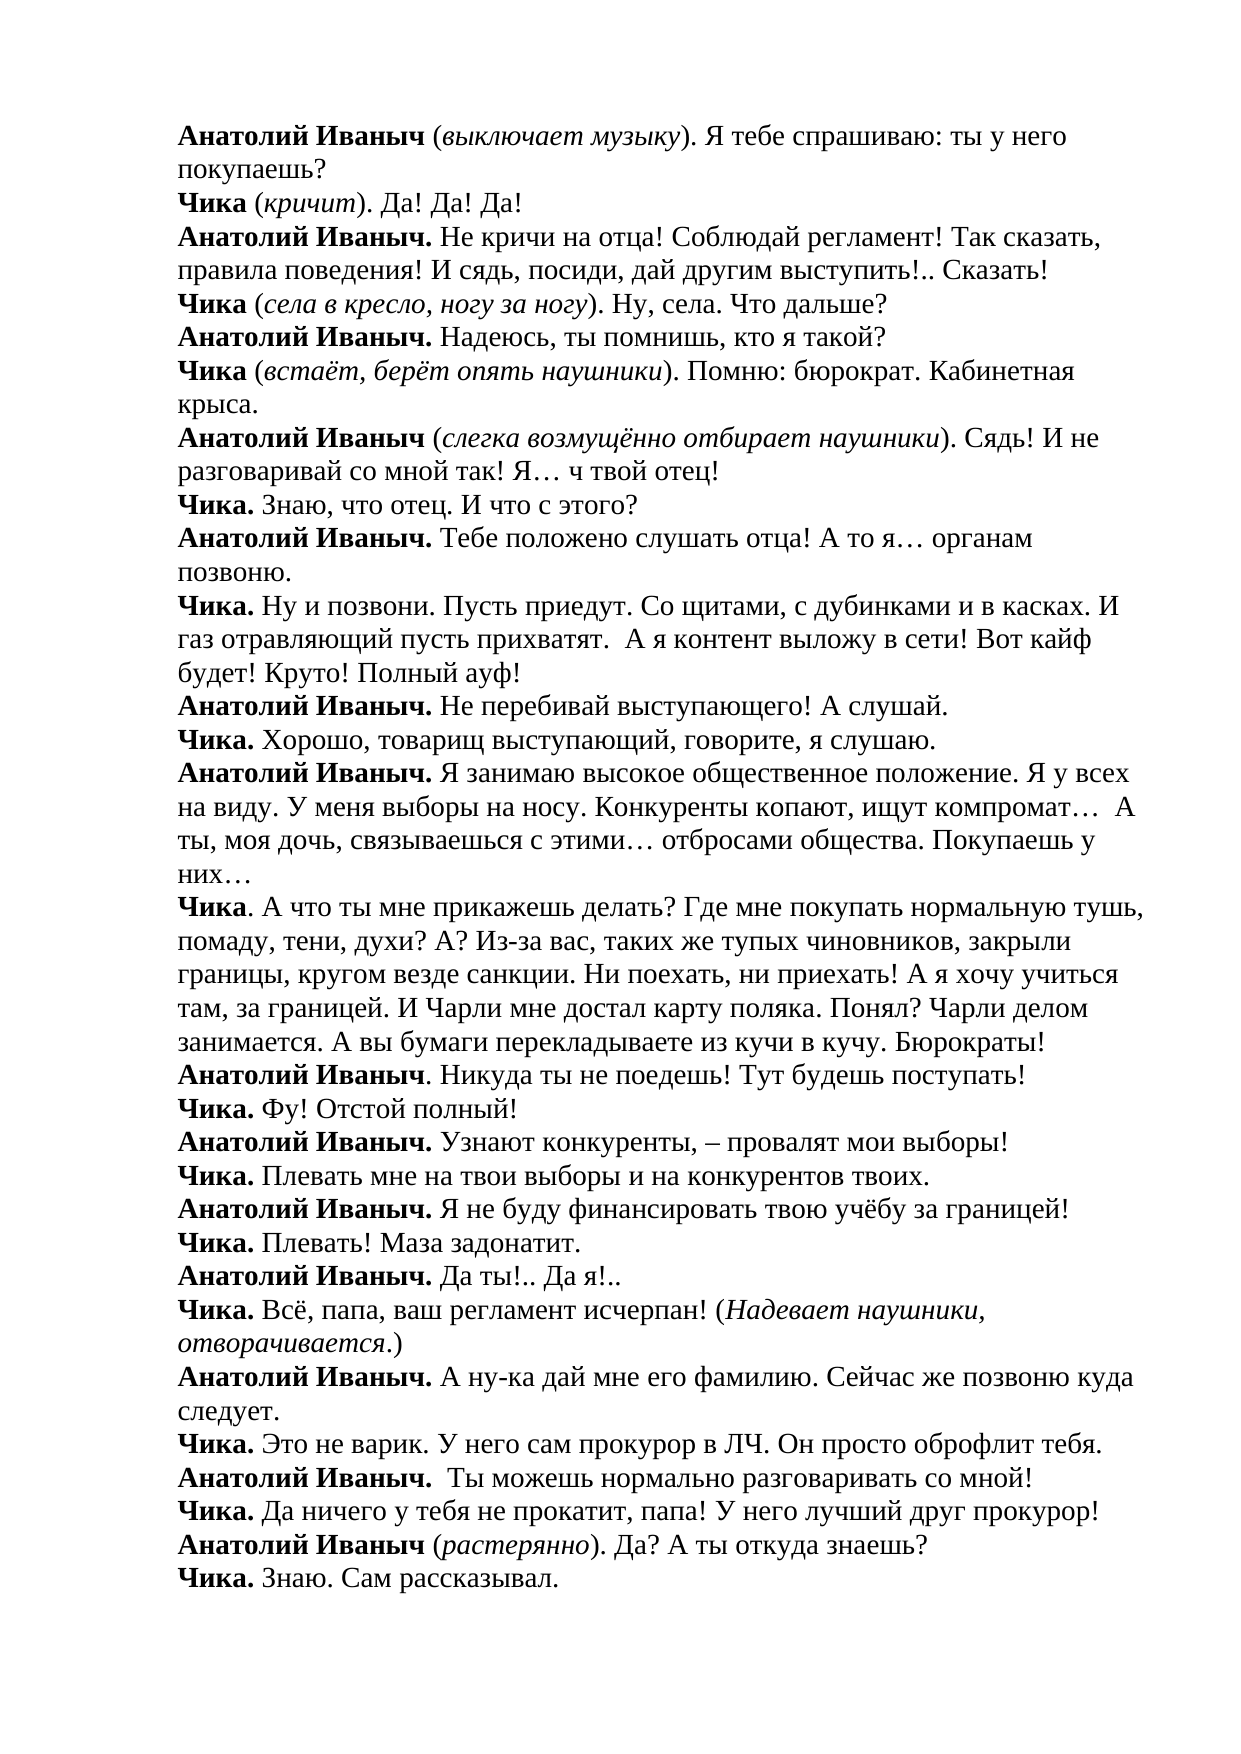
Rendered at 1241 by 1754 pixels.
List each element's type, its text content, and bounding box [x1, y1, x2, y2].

text Чика. Фу! Отстой полный! [177, 1091, 1152, 1124]
text Чика. Это не варик. У него сам прокурор в ЛЧ. Он просто оброфлит тебя. [177, 1426, 1152, 1460]
text Анатолий Иваныч. Я занимаю высокое общественное положение. Я у всех на виду. У меня выборы на носу. Конкуренты копают, ищут компромат… А ты, моя дочь, связываешься с этими… отбросами общества. Покупаешь у них… [177, 755, 1152, 889]
text Анатолий Иваныч. Да ты!.. Да я!.. [177, 1258, 1152, 1292]
text Чика. А что ты мне прикажешь делать? Где мне покупать нормальную тушь, помаду, тени, духи? А? Из-за вас, таких же тупых чиновников, закрыли границы, кругом везде санкции. Ни поехать, ни приехать! А я хочу учиться там, за границей. И Чарли мне достал карту поляка. Понял? Чарли делом занимается. А вы бумаги перекладываете из кучи в кучу. Бюрократы! [177, 889, 1152, 1057]
text Чика (села в кресло, ногу за ногу). Ну, села. Что дальше? [177, 286, 1152, 319]
text Анатолий Иваныч. Никуда ты не поедешь! Тут будешь поступать! [177, 1057, 1152, 1091]
text Анатолий Иваныч. Узнают конкуренты, – провалят мои выборы! [177, 1124, 1152, 1158]
text Анатолий Иваныч (выключает музыку). Я тебе спрашиваю: ты у него покупаешь? [177, 118, 1152, 185]
text Анатолий Иваныч. Ты можешь нормально разговаривать со мной! [177, 1460, 1152, 1493]
text Чика. Знаю, что отец. И что с этого? [177, 487, 1152, 521]
text Чика (встаёт, берёт опять наушники). Помню: бюрократ. Кабинетная крыса. [177, 353, 1152, 420]
text Чика. Плевать! Маза задонатит. [177, 1225, 1152, 1258]
text Анатолий Иваныч. Я не буду финансировать твою учёбу за границей! [177, 1191, 1152, 1225]
text Чика. Ну и позвони. Пусть приедут. Со щитами, с дубинками и в касках. И газ отравляющий пусть прихватят. А я контент выложу в сети! Вот кайф будет! Круто! Полный ауф! [177, 588, 1152, 688]
text Анатолий Иваныч. Надеюсь, ты помнишь, кто я такой? [177, 319, 1152, 353]
text Анатолий Иваныч (слегка возмущённо отбирает наушники). Сядь! И не разговаривай со мной так! Я… ч твой отец! [177, 420, 1152, 487]
text Анатолий Иваныч. Не перебивай выступающего! А слушай. [177, 688, 1152, 722]
text Анатолий Иваныч. Тебе положено слушать отца! А то я… органам позвоню. [177, 521, 1152, 588]
text Чика. Плевать мне на твои выборы и на конкурентов твоих. [177, 1158, 1152, 1191]
text Анатолий Иваныч. А ну-ка дай мне его фамилию. Сейчас же позвоню куда следует. [177, 1359, 1152, 1426]
text Чика. Да ничего у тебя не прокатит, папа! У него лучший друг прокурор! [177, 1493, 1152, 1527]
text Чика. Хорошо, товарищ выступающий, говорите, я слушаю. [177, 722, 1152, 755]
text Чика. Знаю. Сам рассказывал. [177, 1560, 1152, 1594]
text Анатолий Иваныч. Не кричи на отца! Соблюдай регламент! Так сказать, правила поведения! И сядь, посиди, дай другим выступить!.. Сказать! [177, 219, 1152, 286]
text Чика (кричит). Да! Да! Да! [177, 185, 1152, 219]
text Чика. Всё, папа, ваш регламент исчерпан! (Надевает наушники, отворачивается.) [177, 1292, 1152, 1359]
text Анатолий Иваныч (растерянно). Да? А ты откуда знаешь? [177, 1527, 1152, 1560]
